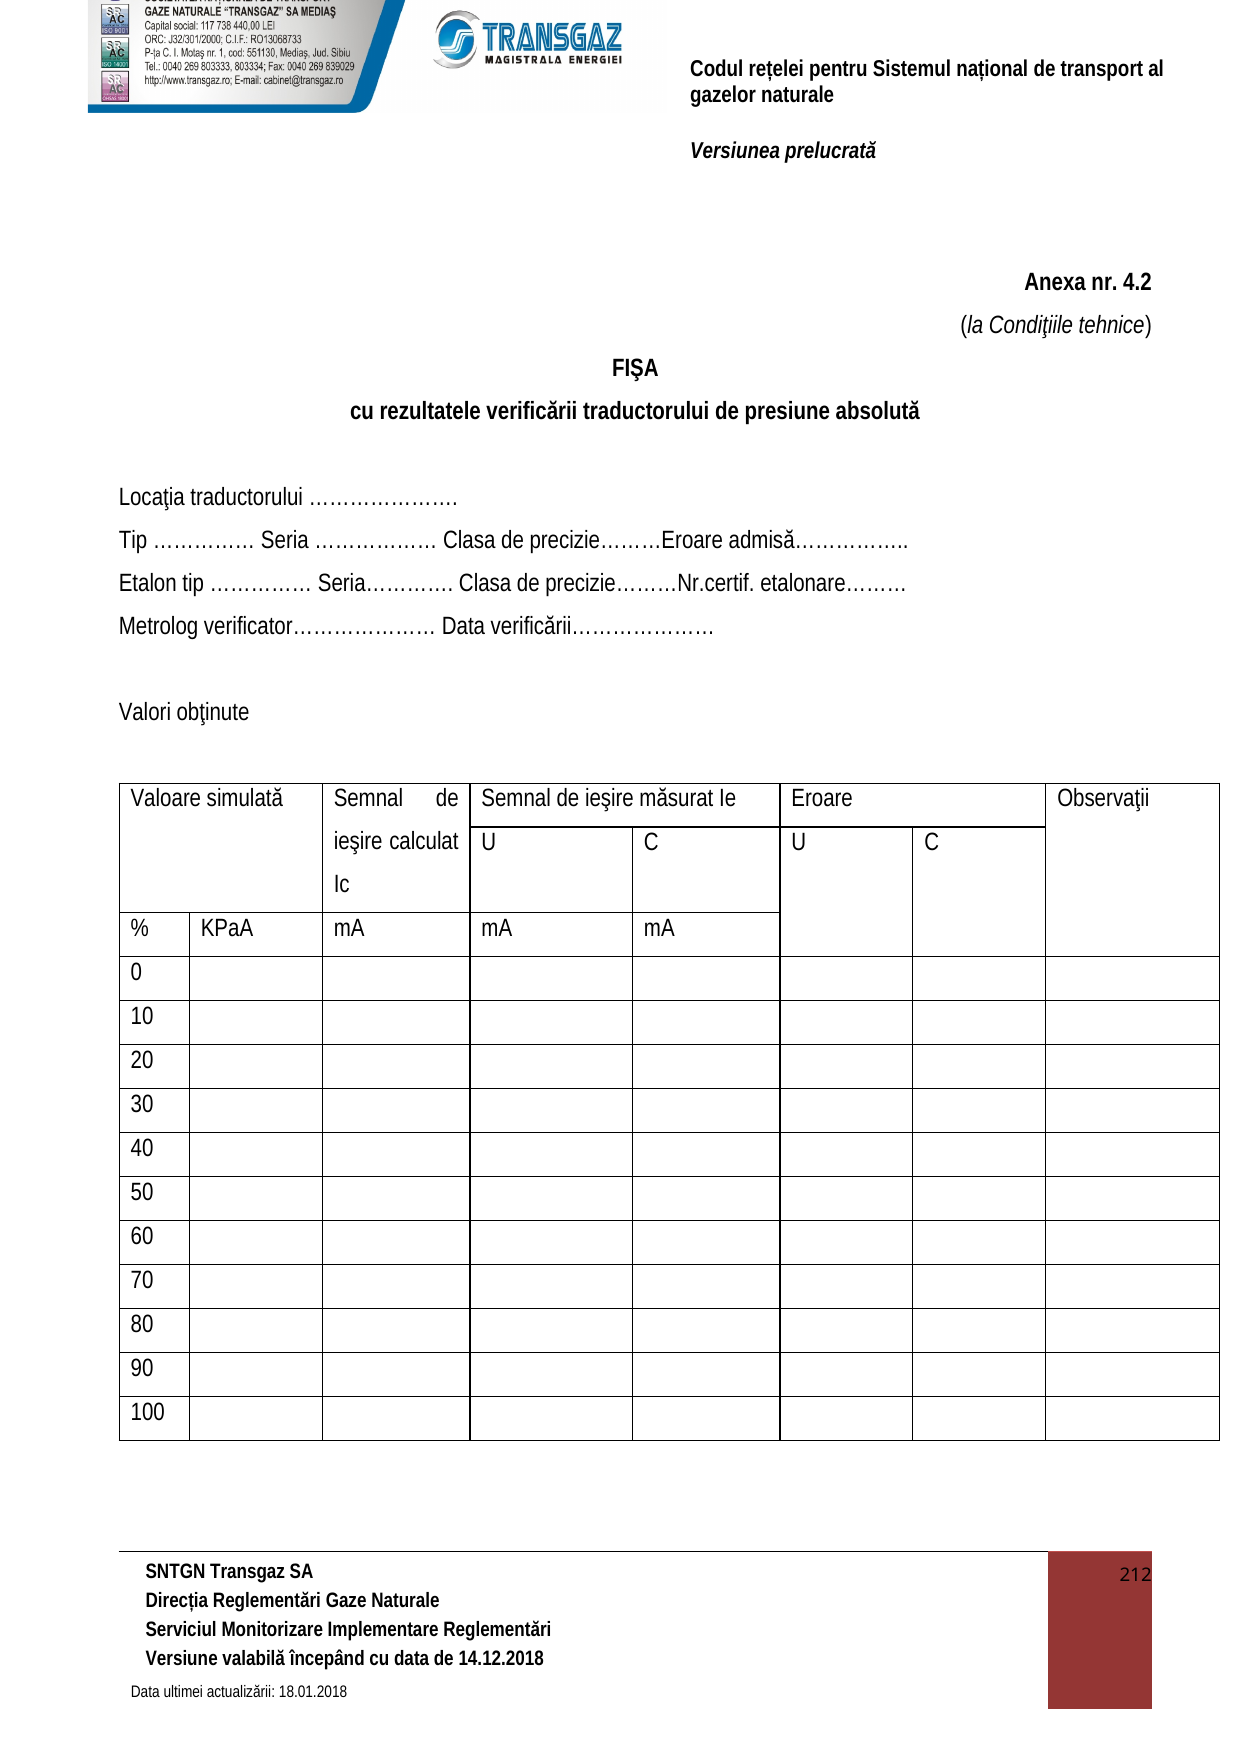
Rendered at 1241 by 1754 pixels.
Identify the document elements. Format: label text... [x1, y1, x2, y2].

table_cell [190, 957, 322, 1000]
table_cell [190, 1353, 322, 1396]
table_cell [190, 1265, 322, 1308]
subtitle Anexa nr. 4.2 [118, 267, 1152, 296]
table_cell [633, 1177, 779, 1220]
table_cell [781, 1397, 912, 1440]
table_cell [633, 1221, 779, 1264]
text Metrolog verificator………………… Data verificării………………… [118, 611, 1152, 639]
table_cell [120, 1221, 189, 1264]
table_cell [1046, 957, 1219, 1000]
text Valori obţinute [118, 697, 1152, 725]
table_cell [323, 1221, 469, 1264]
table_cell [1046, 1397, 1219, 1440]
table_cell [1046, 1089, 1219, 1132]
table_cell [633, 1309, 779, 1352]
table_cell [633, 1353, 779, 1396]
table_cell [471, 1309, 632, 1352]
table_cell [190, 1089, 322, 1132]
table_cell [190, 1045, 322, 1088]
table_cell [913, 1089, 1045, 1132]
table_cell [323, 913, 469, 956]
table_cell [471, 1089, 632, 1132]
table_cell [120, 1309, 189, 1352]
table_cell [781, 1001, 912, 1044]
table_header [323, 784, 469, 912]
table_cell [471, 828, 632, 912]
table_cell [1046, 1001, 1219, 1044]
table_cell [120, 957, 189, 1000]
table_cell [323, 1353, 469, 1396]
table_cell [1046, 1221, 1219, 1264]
text Tip …………… Seria ……………… Clasa de precizie………Eroare admisă…………….. [118, 525, 1152, 553]
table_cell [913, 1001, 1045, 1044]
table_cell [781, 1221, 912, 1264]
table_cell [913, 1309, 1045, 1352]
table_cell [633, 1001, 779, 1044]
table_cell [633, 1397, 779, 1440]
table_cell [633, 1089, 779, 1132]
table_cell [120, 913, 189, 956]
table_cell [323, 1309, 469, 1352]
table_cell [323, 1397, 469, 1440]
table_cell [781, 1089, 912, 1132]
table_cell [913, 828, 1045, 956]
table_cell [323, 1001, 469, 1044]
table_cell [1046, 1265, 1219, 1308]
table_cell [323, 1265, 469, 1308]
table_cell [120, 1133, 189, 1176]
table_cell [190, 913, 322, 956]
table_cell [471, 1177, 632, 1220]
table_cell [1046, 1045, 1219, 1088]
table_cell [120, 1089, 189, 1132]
picture [87, 0, 668, 113]
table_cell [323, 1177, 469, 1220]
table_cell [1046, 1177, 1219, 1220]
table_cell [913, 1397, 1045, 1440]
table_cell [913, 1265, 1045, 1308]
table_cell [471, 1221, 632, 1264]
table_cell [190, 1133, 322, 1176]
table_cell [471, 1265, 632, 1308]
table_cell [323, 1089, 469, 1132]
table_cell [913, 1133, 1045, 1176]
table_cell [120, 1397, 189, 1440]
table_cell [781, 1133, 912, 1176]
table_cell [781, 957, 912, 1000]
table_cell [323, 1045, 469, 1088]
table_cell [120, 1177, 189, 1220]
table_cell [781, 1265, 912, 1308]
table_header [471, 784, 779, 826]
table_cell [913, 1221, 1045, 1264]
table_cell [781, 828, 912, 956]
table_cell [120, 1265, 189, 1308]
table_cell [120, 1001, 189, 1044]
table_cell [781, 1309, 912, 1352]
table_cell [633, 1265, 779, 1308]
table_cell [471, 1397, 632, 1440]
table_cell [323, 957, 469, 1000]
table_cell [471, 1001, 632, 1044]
text Locaţia traductorului …………………. [118, 482, 1152, 511]
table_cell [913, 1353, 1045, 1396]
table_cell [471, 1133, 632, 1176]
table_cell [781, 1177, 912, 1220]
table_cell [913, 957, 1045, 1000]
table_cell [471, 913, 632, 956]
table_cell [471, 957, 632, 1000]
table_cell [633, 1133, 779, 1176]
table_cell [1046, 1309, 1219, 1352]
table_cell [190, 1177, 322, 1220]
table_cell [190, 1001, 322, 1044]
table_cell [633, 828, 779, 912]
subtitle cu rezultatele verificării traductorului de presiune absolută [118, 396, 1152, 425]
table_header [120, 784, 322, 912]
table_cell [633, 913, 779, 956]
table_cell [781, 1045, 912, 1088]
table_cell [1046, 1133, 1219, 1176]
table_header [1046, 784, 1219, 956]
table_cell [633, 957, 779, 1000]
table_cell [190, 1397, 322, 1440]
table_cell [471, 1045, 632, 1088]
text Etalon tip …………… Seria…………. Clasa de precizie………Nr.certif. etalonare……… [118, 568, 1152, 596]
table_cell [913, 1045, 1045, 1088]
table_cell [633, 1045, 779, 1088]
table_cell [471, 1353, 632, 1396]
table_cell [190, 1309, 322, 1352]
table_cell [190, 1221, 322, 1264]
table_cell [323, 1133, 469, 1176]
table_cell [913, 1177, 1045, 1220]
text (la Condiţiile tehnice) [118, 310, 1152, 339]
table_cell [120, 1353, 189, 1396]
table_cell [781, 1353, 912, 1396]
subtitle FIŞA [118, 353, 1152, 382]
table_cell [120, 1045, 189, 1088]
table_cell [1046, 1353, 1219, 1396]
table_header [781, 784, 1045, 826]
